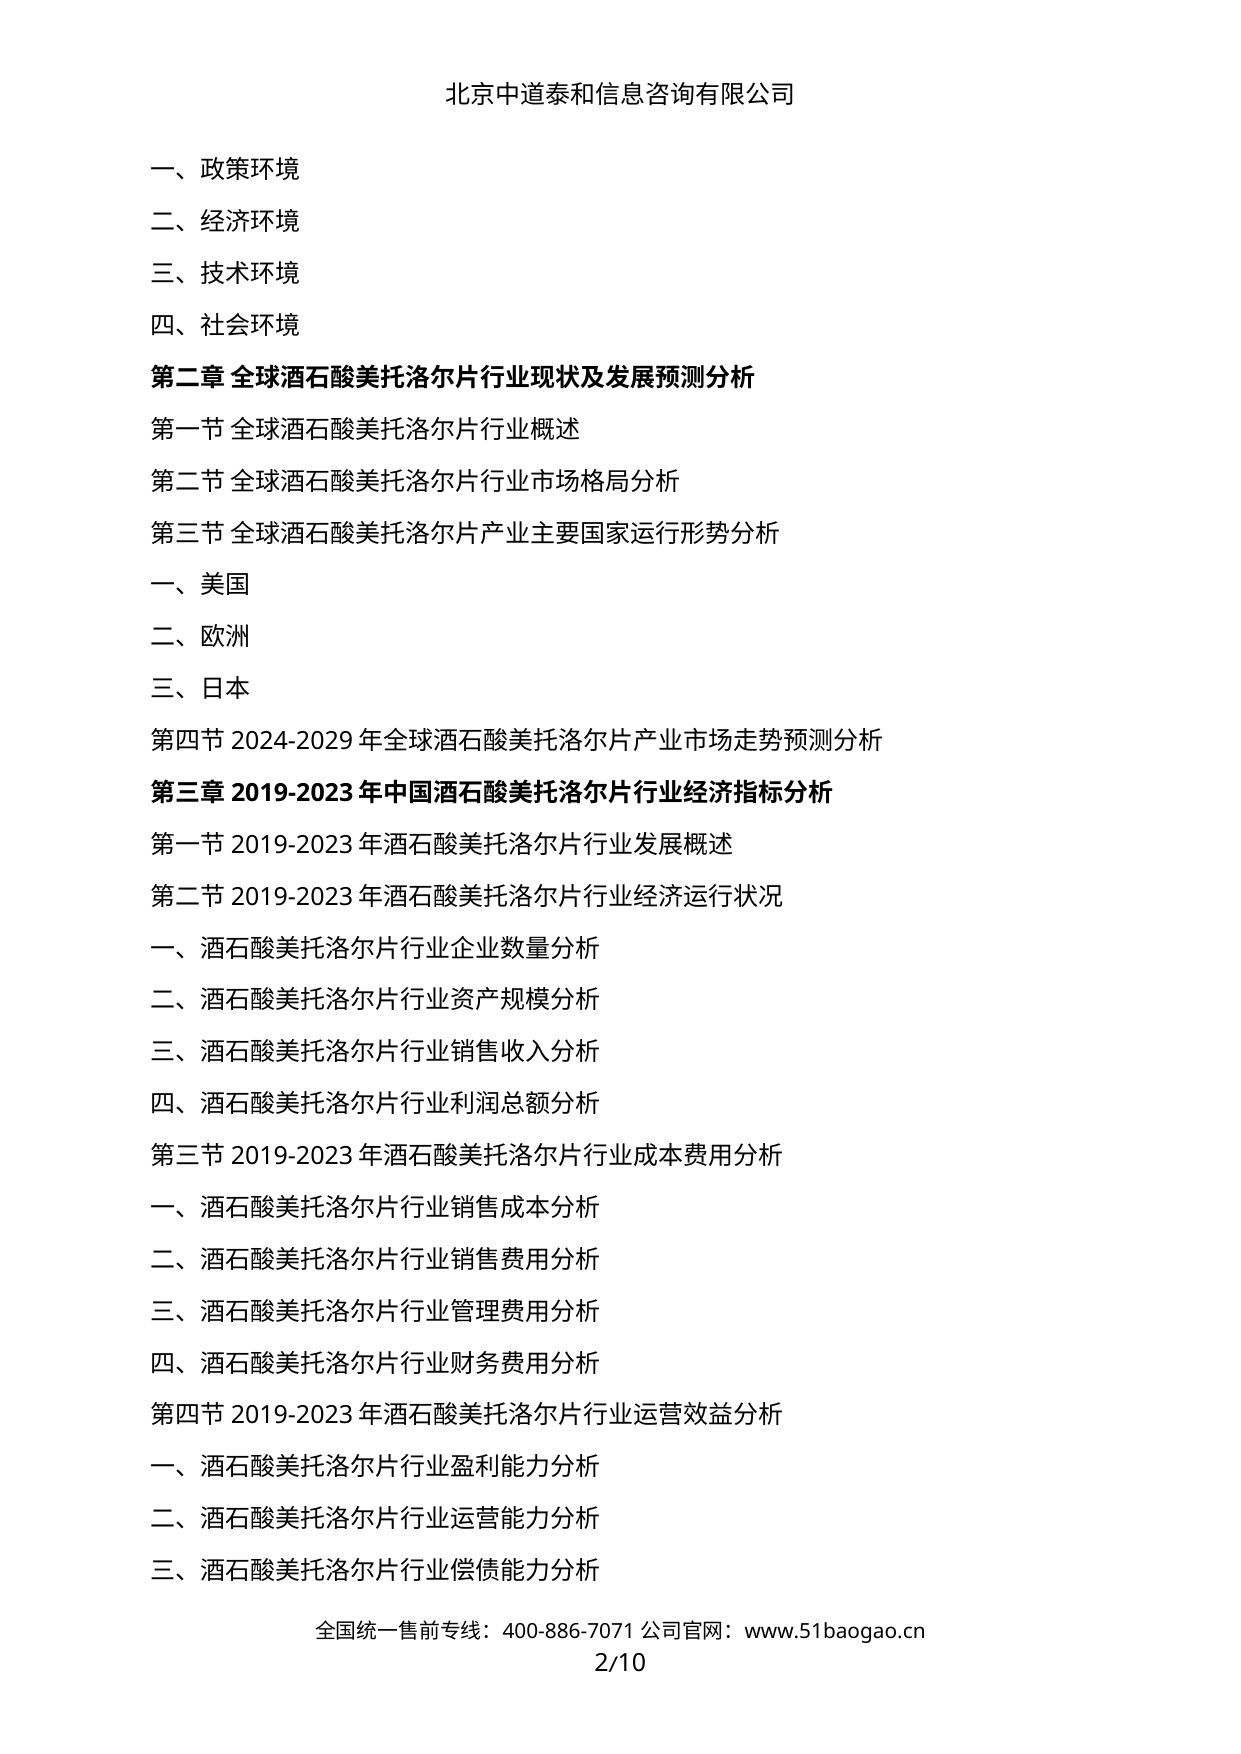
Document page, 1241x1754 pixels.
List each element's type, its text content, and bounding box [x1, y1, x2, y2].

text 四、酒石酸美托洛尔片行业财务费用分析 [150, 1343, 1090, 1379]
text 三、日本 [150, 669, 1090, 705]
text 三、技术环境 [150, 254, 1090, 290]
text 三、酒石酸美托洛尔片行业偿债能力分析 [150, 1551, 1090, 1587]
text 一、酒石酸美托洛尔片行业盈利能力分析 [150, 1447, 1090, 1483]
text 四、社会环境 [150, 306, 1090, 342]
text 第一节 2019-2023年酒石酸美托洛尔片行业发展概述 [150, 824, 1090, 861]
text 一、酒石酸美托洛尔片行业销售成本分析 [150, 1187, 1090, 1224]
text 第四节 2019-2023年酒石酸美托洛尔片行业运营效益分析 [150, 1395, 1090, 1431]
text 二、酒石酸美托洛尔片行业运营能力分析 [150, 1499, 1090, 1535]
text 三、酒石酸美托洛尔片行业销售收入分析 [150, 1032, 1090, 1068]
text 一、美国 [150, 565, 1090, 601]
text 二、酒石酸美托洛尔片行业资产规模分析 [150, 980, 1090, 1016]
text 第三节 2019-2023年酒石酸美托洛尔片行业成本费用分析 [150, 1136, 1090, 1172]
text 一、政策环境 [150, 150, 1090, 186]
text 二、经济环境 [150, 202, 1090, 238]
text 一、酒石酸美托洛尔片行业企业数量分析 [150, 928, 1090, 964]
text 二、酒石酸美托洛尔片行业销售费用分析 [150, 1239, 1090, 1276]
text 第二节 2019-2023年酒石酸美托洛尔片行业经济运行状况 [150, 876, 1090, 912]
text 第二节 全球酒石酸美托洛尔片行业市场格局分析 [150, 461, 1090, 497]
text 三、酒石酸美托洛尔片行业管理费用分析 [150, 1291, 1090, 1327]
text 二、欧洲 [150, 617, 1090, 653]
text 第一节 全球酒石酸美托洛尔片行业概述 [150, 409, 1090, 446]
text 四、酒石酸美托洛尔片行业利润总额分析 [150, 1084, 1090, 1120]
text 第二章 全球酒石酸美托洛尔片行业现状及发展预测分析 [150, 357, 1090, 394]
text 第四节 2024-2029年全球酒石酸美托洛尔片产业市场走势预测分析 [150, 721, 1090, 757]
text 第三章 2019-2023年中国酒石酸美托洛尔片行业经济指标分析 [150, 772, 1090, 809]
text 第三节 全球酒石酸美托洛尔片产业主要国家运行形势分析 [150, 513, 1090, 549]
